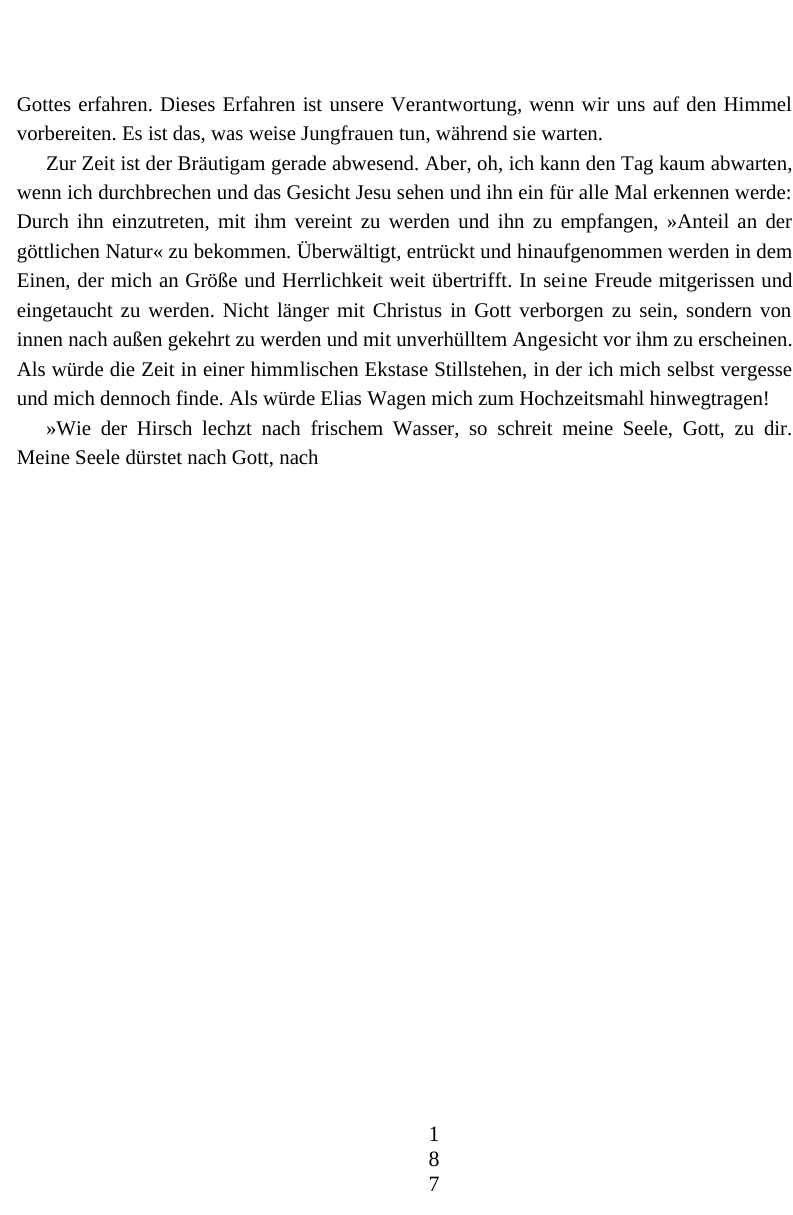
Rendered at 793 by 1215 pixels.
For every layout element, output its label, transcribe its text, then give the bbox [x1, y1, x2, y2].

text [17, 87, 793, 146]
text »Wie der Hirsch lechzt nach frischem Wasser, so schreit meine Seele, Gott, zu dir. Meine Seele dürstet nach Gott, nach [17, 412, 793, 471]
text Zur Zeit ist der Bräutigam gerade abwesend. Aber, oh, ich kann den Tag kaum abwarten, wenn ich durchbrechen und das Gesicht Jesu sehen und ihn ein für alle Mal erkennen werde: Durch ihn einzutreten, mit ihm vereint zu werden und ihn zu empfangen, »Anteil an der göttlichen Natur« zu bekommen. Überwältigt, entrückt und hinaufgenommen werden in dem Einen, der mich an Größe und Herrlichkeit weit übertrifft. In seine Freude mitgerissen und eingetaucht zu werden. Nicht länger mit Christus in Gott verborgen zu sein, sondern von innen nach außen gekehrt zu werden und mit unverhülltem Angesicht vor ihm zu erscheinen. Als würde die Zeit in einer himmlischen Ekstase Stillstehen, in der ich mich selbst vergesse und mich dennoch finde. Als würde Elias Wagen mich zum Hochzeitsmahl hinwegtragen! [17, 146, 793, 412]
